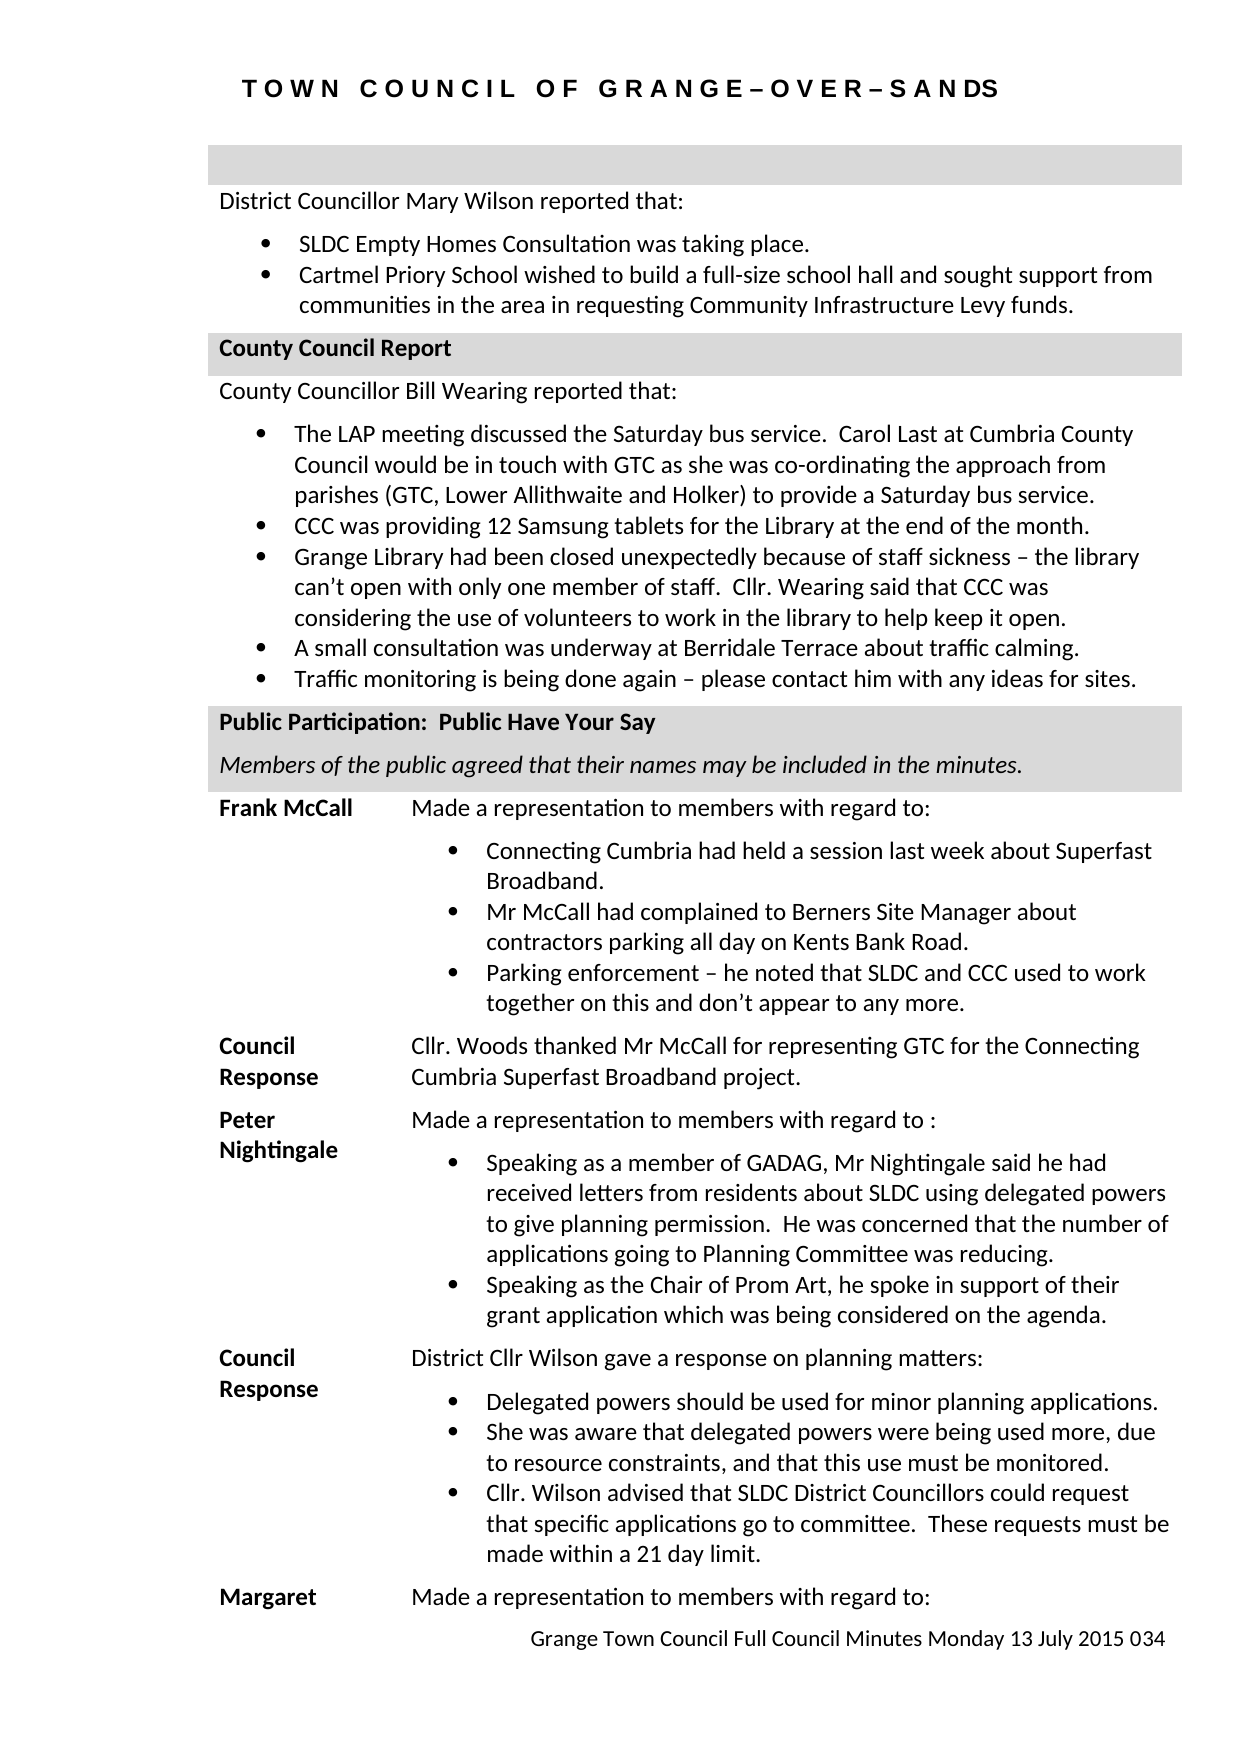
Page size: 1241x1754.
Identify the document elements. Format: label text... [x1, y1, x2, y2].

table_cell County Council Report [208, 333, 1182, 376]
table_cell Made a representation to members with regard to: Connecting Cumbria had held a session last week about Superfast Broadband. Mr McCall had complained to Berners Site Manager about contractors parking all day on Kents Bank Road. Parking enforcement – he noted that SLDC and CCC used to work together on this and don’t appear to any more. [400, 792, 1182, 1030]
table_cell Cllr. Woods thanked Mr McCall for representing GTC for the Connecting Cumbria Superfast Broadband project. [400, 1030, 1182, 1104]
table_cell Made a representation to members with regard to : Speaking as a member of GADAG, Mr Nightingale said he had received letters from residents about SLDC using delegated powers to give planning permission. He was concerned that the number of applications going to Planning Committee was reducing. Speaking as the Chair of Prom Art, he spoke in support of their grant application which was being considered on the agenda. [400, 1104, 1182, 1343]
table_cell Frank McCall [208, 792, 400, 1030]
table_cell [208, 145, 1182, 185]
table_cell District Cllr Wilson gave a response on planning matters: Delegated powers should be used for minor planning applications. She was aware that delegated powers were being used more, due to resource constraints, and that this use must be monitored. Cllr. Wilson advised that SLDC District Councillors could request that specific applications go to committee. These requests must be made within a 21 day limit. [400, 1343, 1182, 1581]
table_cell Peter Nightingale [208, 1104, 400, 1343]
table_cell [400, 1581, 1182, 1612]
table_cell Council Response [208, 1030, 400, 1104]
table_cell Margaret Brennand [208, 1581, 400, 1612]
table_cell District Councillor Mary Wilson reported that: SLDC Empty Homes Consultation was taking place. Cartmel Priory School wished to build a full-size school hall and sought support from communities in the area in requesting Community Infrastructure Levy funds. [208, 185, 1182, 332]
table_cell County Councillor Bill Wearing reported that: The LAP meeting discussed the Saturday bus service. Carol Last at Cumbria County Council would be in touch with GTC as she was co-ordinating the approach from parishes (GTC, Lower Allithwaite and Holker) to provide a Saturday bus service. CCC was providing 12 Samsung tablets for the Library at the end of the month. Grange Library had been closed unexpectedly because of staff sickness – the library can’t open with only one member of staff. Cllr. Wearing said that CCC was considering the use of volunteers to work in the library to help keep it open. A small consultation was underway at Berridale Terrace about traffic calming. Traffic monitoring is being done again – please contact him with any ideas for sites. [208, 376, 1182, 706]
table_cell Council Response [208, 1343, 400, 1581]
table_cell Public Participation: Public Have Your Say Members of the public agreed that their names may be included in the minutes. [208, 706, 1182, 792]
